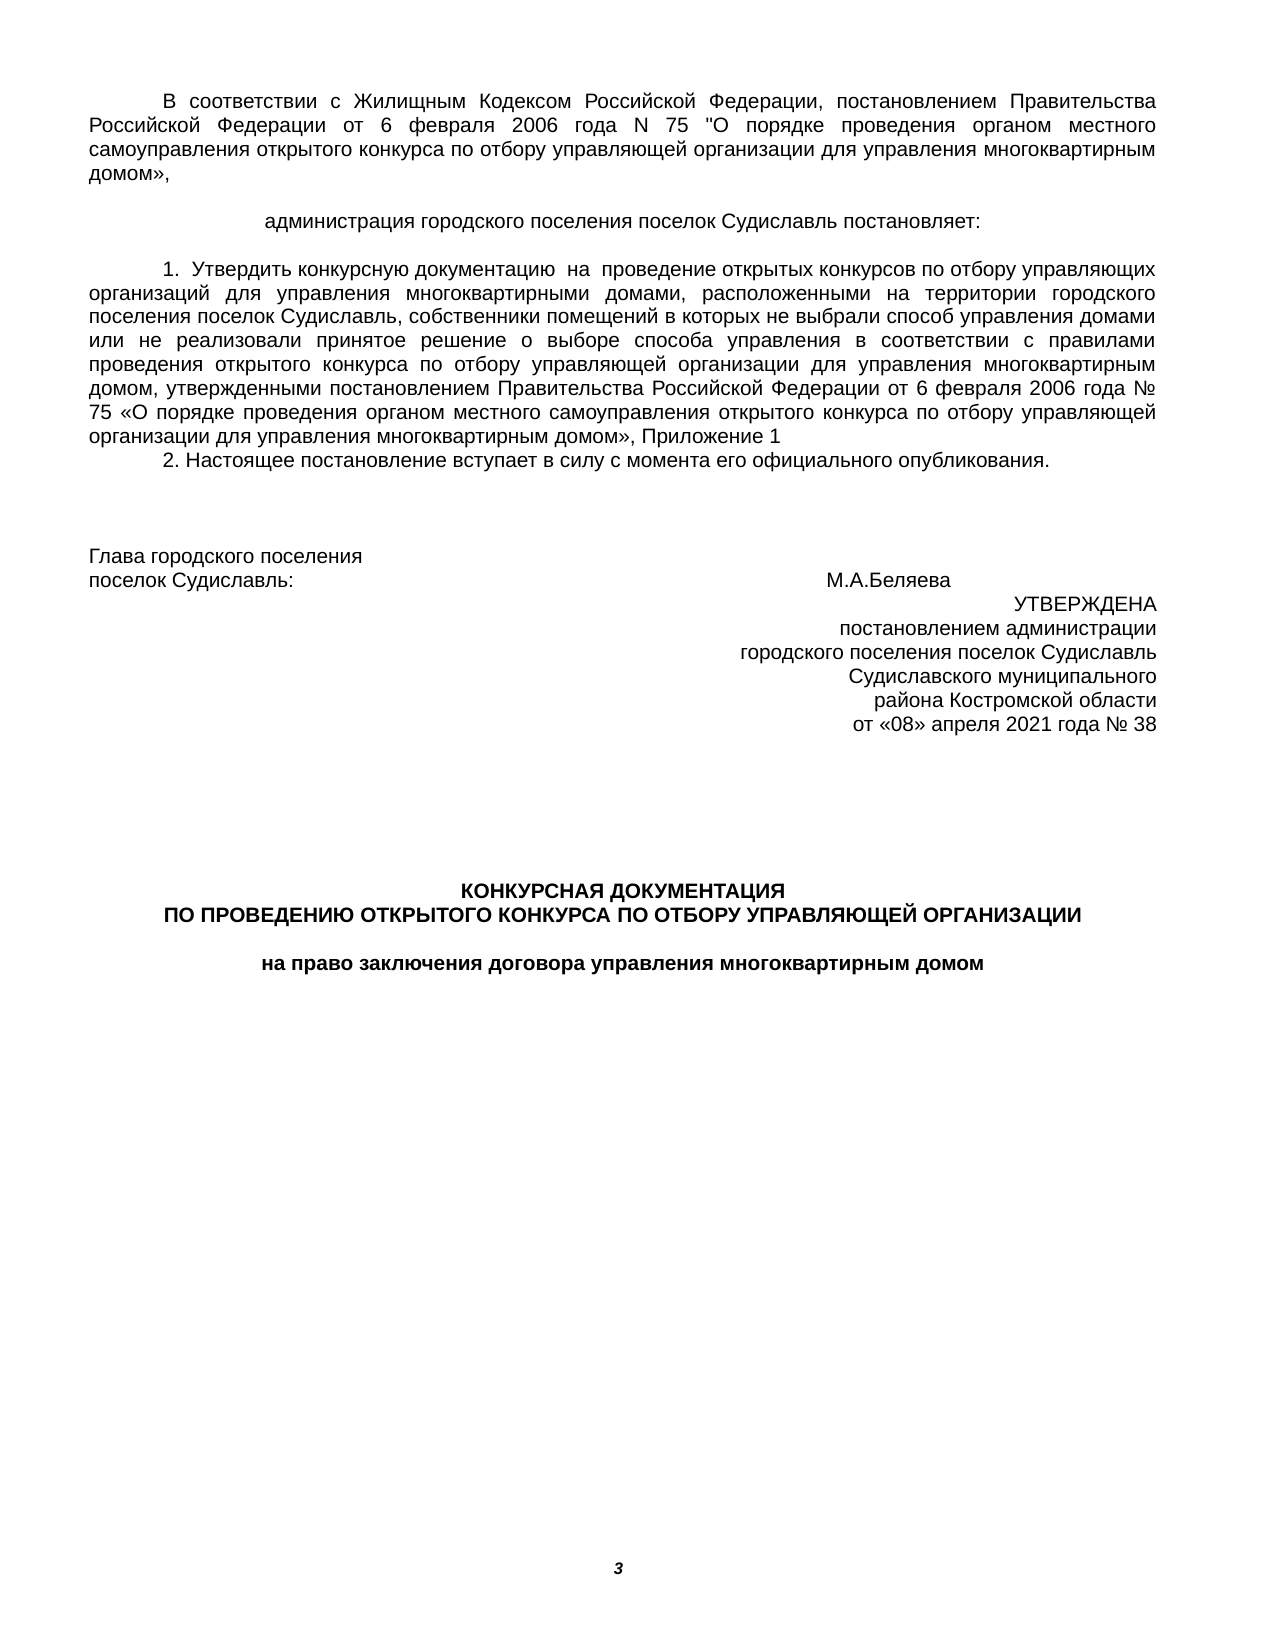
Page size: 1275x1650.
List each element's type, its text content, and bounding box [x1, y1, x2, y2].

text 1. Утвердить конкурсную документацию на проведение открытых конкурсов по отбору управляющих организаций для управления многоквартирными домами, расположенными на территории городского поселения поселок Судиславль, собственники помещений в которых не выбрали способ управления домами или не реализовали принятое решение о выборе способа управления в соответствии с правилами проведения открытого конкурса по отбору управляющей организации для управления многоквартирным домом, утвержденными постановлением Правительства Российской Федерации от 6 февраля 2006 года № 75 «О порядке проведения органом местного самоуправления открытого конкурса по отбору управляющей организации для управления многоквартирным домом», Приложение 1 [89, 256, 1157, 448]
text от «08» апреля 2021 года № 38 [89, 712, 1157, 736]
text Судиславского муниципального [89, 664, 1157, 688]
text В соответствии с Жилищным Кодексом Российской Федерации, постановлением Правительства Российской Федерации от 6 февраля 2006 года N 75 "О порядке проведения органом местного самоуправления открытого конкурса по отбору управляющей организации для управления многоквартирным домом», [89, 89, 1157, 184]
text 2. Настоящее постановление вступает в силу с момента его официального опубликования. [89, 448, 1157, 472]
text Глава городского поселения [89, 544, 1157, 568]
text постановлением администрации [89, 616, 1157, 640]
text поселок Судиславль: М.А.Беляева [89, 568, 1157, 592]
text КОНКУРСНАЯ ДОКУМЕНТАЦИЯ [89, 879, 1157, 903]
text администрация городского поселения поселок Судиславль постановляет: [89, 208, 1157, 232]
text ПО ПРОВЕДЕНИЮ ОТКРЫТОГО КОНКУРСА ПО ОТБОРУ УПРАВЛЯЮЩЕЙ ОРГАНИЗАЦИИ [89, 903, 1157, 927]
text городского поселения поселок Судиславль [89, 640, 1157, 664]
text района Костромской области [89, 688, 1157, 712]
text на право заключения договора управления многоквартирным домом [89, 951, 1157, 975]
text УТВЕРЖДЕНА [89, 592, 1157, 616]
